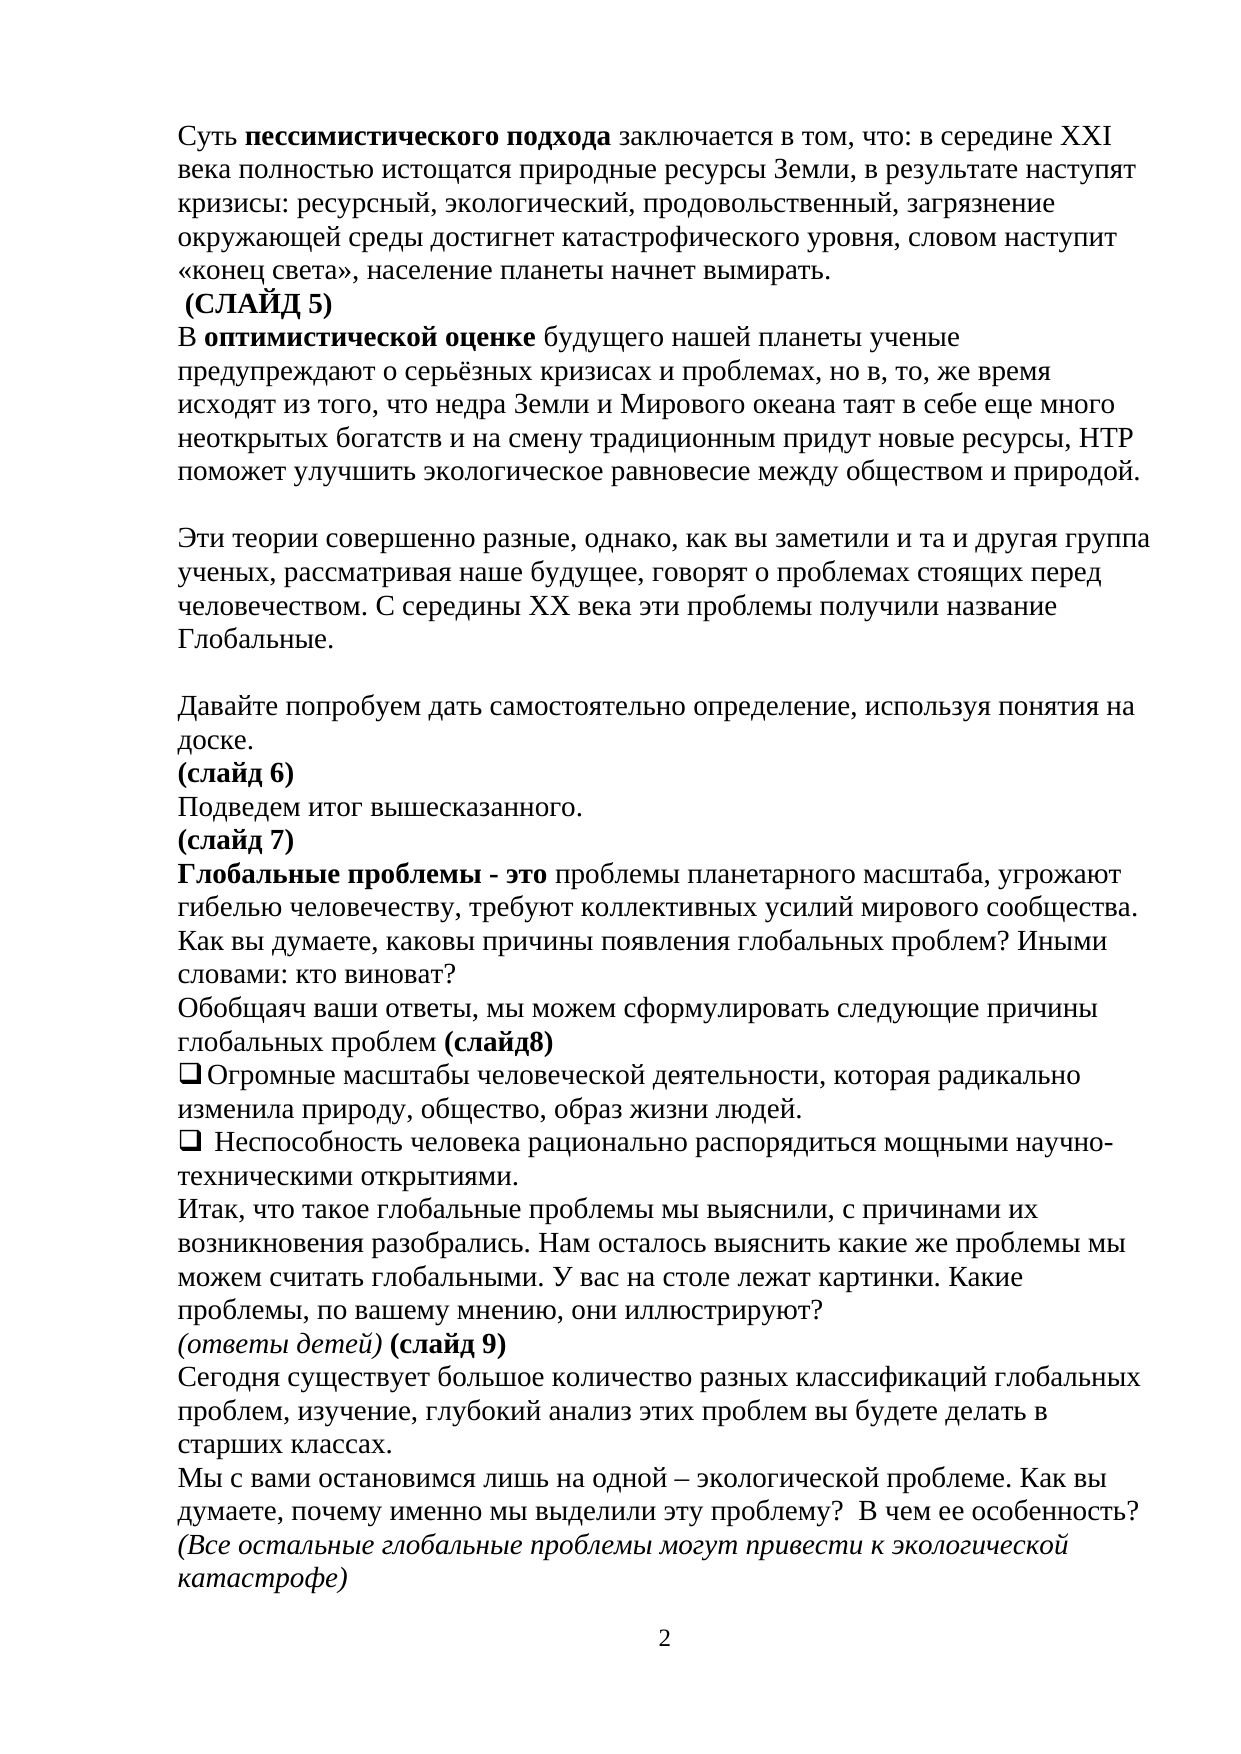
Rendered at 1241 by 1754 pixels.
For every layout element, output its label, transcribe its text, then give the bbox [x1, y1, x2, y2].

list Неспособность человека рационально распорядиться мощными научно-техническими открытиями. [177, 1124, 1152, 1192]
text (слайд 7) [177, 822, 1152, 856]
text (ответы детей) (слайд 9) [177, 1326, 1152, 1359]
text Подведем итог вышесказанного. [177, 789, 1152, 822]
text Как вы думаете, каковы причины появления глобальных проблем? Иными словами: кто виноват? [177, 923, 1152, 990]
text Мы с вами остановимся лишь на одной – экологической проблеме. Как вы думаете, почему именно мы выделили эту проблему? В чем ее особенность? [177, 1460, 1152, 1527]
text Глобальные проблемы - это проблемы планетарного масштаба, угрожают гибелью человечеству, требуют коллективных усилий мирового сообщества. [177, 856, 1152, 923]
text (СЛАЙД 5) [177, 286, 1152, 319]
text Давайте попробуем дать самостоятельно определение, используя понятия на доске. [177, 688, 1152, 755]
text Обобщаяч ваши ответы, мы можем сформулировать следующие причины глобальных проблем (слайд8) [177, 990, 1152, 1057]
text (Все остальные глобальные проблемы могут привести к экологической катастрофе) [177, 1527, 1152, 1594]
list Огромные масштабы человеческой деятельности, которая радикально изменила природу, общество, образ жизни людей. [177, 1057, 1152, 1124]
text Суть пессимистического подхода заключается в том, что: в середине XXI века полностью истощатся природные ресурсы Земли, в результате наступят кризисы: ресурсный, экологический, продовольственный, загрязнение окружающей среды достигнет катастрофического уровня, словом наступит «конец света», население планеты начнет вымирать. [177, 118, 1152, 286]
text В оптимистической оценке будущего нашей планеты ученые предупреждают о серьёзных кризисах и проблемах, но в, то, же время исходят из того, что недра Земли и Мирового океана таят в себе еще много неоткрытых богатств и на смену традиционным придут новые ресурсы, НТР поможет улучшить экологическое равновесие между обществом и природой. [177, 319, 1152, 487]
text (слайд 6) [177, 755, 1152, 789]
text Итак, что такое глобальные проблемы мы выяснили, с причинами их возникновения разобрались. Нам осталось выяснить какие же проблемы мы можем считать глобальными. У вас на столе лежат картинки. Какие проблемы, по вашему мнению, они иллюстрируют? [177, 1192, 1152, 1326]
text Эти теории совершенно разные, однако, как вы заметили и та и другая группа ученых, рассматривая наше будущее, говорят о проблемах стоящих перед человечеством. С середины XX века эти проблемы получили название Глобальные. [177, 521, 1152, 655]
text Сегодня существует большое количество разных классификаций глобальных проблем, изучение, глубокий анализ этих проблем вы будете делать в старших классах. [177, 1359, 1152, 1460]
